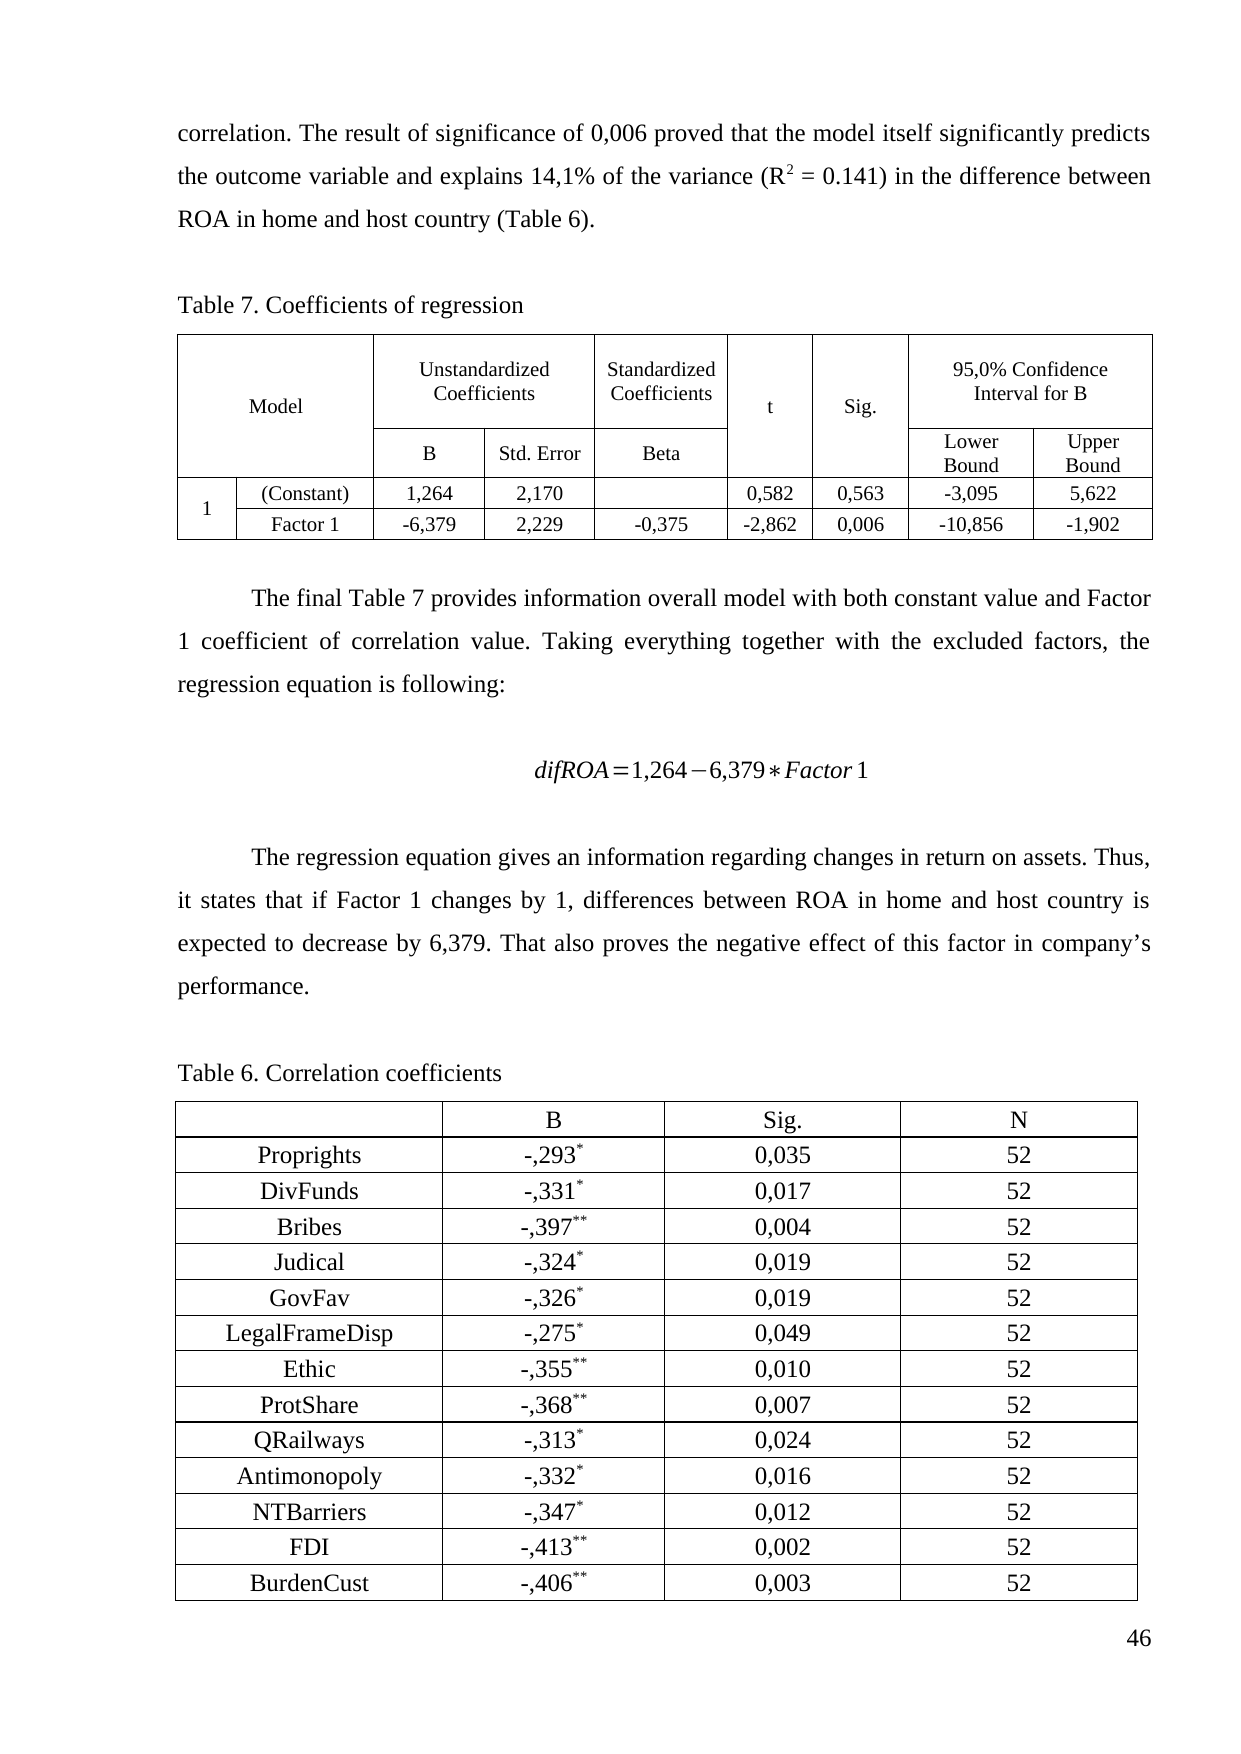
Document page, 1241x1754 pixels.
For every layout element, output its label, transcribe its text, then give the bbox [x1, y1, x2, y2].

table_cell -,332* [443, 1458, 664, 1493]
table_cell 0,024 [665, 1423, 900, 1457]
table_cell -,397** [443, 1209, 664, 1243]
table_cell 52 [901, 1209, 1137, 1243]
table_header Unstandardized Coefficients [374, 335, 594, 427]
table_cell -,326* [443, 1280, 664, 1314]
table_cell 2,229 [485, 509, 594, 539]
table_cell 0,007 [665, 1387, 900, 1421]
table_cell -,347* [443, 1494, 664, 1528]
table_cell -,413** [443, 1529, 664, 1564]
table_cell -,331* [443, 1173, 664, 1208]
table_cell -,355** [443, 1351, 664, 1386]
table_cell 0,563 [813, 478, 908, 508]
table_cell 52 [901, 1316, 1137, 1350]
table_header t [728, 335, 812, 477]
table_cell -10,856 [909, 509, 1033, 539]
table_cell Judical [176, 1244, 442, 1279]
table_cell -,293* [443, 1138, 664, 1172]
table_cell QRailways [176, 1423, 442, 1457]
table_cell Std. Error [485, 429, 594, 477]
text Table 7. Coefficients of regression [177, 291, 1152, 319]
table_cell 52 [901, 1173, 1137, 1208]
table_cell 0,010 [665, 1351, 900, 1386]
table_cell Proprights [176, 1138, 442, 1172]
table_header Sig. [813, 335, 908, 477]
table_cell 0,019 [665, 1280, 900, 1314]
table_cell [595, 478, 727, 508]
table_cell BurdenCust [176, 1565, 442, 1599]
table_cell 1 [178, 478, 236, 539]
table_cell 52 [901, 1494, 1137, 1528]
table_header B [443, 1102, 664, 1136]
table_cell NTBarriers [176, 1494, 442, 1528]
table_cell Factor 1 [237, 509, 373, 539]
table_cell 5,622 [1034, 478, 1152, 508]
table_header 95,0% Confidence Interval for B [909, 335, 1152, 427]
text The final Table 7 provides information overall model with both constant value and Factor 1 coefficient of correlation value. Taking everything together with the excluded factors, the regression equation is following: [177, 583, 1152, 698]
table_cell Lower Bound [909, 429, 1033, 477]
table_cell -,313* [443, 1423, 664, 1457]
table_cell LegalFrameDisp [176, 1316, 442, 1350]
table_cell Antimonopoly [176, 1458, 442, 1493]
table_cell 1,264 [374, 478, 484, 508]
table_cell 0,017 [665, 1173, 900, 1208]
table_cell 0,035 [665, 1138, 900, 1172]
table_cell 52 [901, 1565, 1137, 1599]
table_header Standardized Coefficients [595, 335, 727, 427]
table_cell -1,902 [1034, 509, 1152, 539]
table_cell -,406** [443, 1565, 664, 1599]
table_cell -,275* [443, 1316, 664, 1350]
table_cell 52 [901, 1280, 1137, 1314]
table_cell 0,016 [665, 1458, 900, 1493]
table_cell -,368** [443, 1387, 664, 1421]
table_cell DivFunds [176, 1173, 442, 1208]
table_cell 52 [901, 1423, 1137, 1457]
table_cell 0,019 [665, 1244, 900, 1279]
table_cell 52 [901, 1244, 1137, 1279]
text Table 6. Correlation coefficients [177, 1058, 1152, 1086]
table_cell GovFav [176, 1280, 442, 1314]
table_cell -3,095 [909, 478, 1033, 508]
table_cell 0,012 [665, 1494, 900, 1528]
text The regression equation gives an information regarding changes in return on assets. Thus, it states that if Factor 1 changes by 1, differences between ROA in home and host country is expected to decrease by 6,379. That also proves the negative effect of this factor in company’s performance. [177, 842, 1152, 1000]
table_header Sig. [665, 1102, 900, 1136]
table_cell (Constant) [237, 478, 373, 508]
table_cell Beta [595, 429, 727, 477]
table_cell Ethic [176, 1351, 442, 1386]
table_cell 52 [901, 1529, 1137, 1564]
table_cell Bribes [176, 1209, 442, 1243]
table_cell B [374, 429, 484, 477]
table_cell 52 [901, 1351, 1137, 1386]
table_header [176, 1102, 442, 1136]
table_cell -0,375 [595, 509, 727, 539]
table_cell Upper Bound [1034, 429, 1152, 477]
table_cell -,324* [443, 1244, 664, 1279]
table_cell FDI [176, 1529, 442, 1564]
table_header Model [178, 335, 373, 477]
table_cell 52 [901, 1387, 1137, 1421]
table_cell -6,379 [374, 509, 484, 539]
table_header N [901, 1102, 1137, 1136]
table_cell 0,002 [665, 1529, 900, 1564]
table_cell 0,006 [813, 509, 908, 539]
table_cell 0,582 [728, 478, 812, 508]
table_cell -2,862 [728, 509, 812, 539]
table_cell 0,003 [665, 1565, 900, 1599]
table_cell ProtShare [176, 1387, 442, 1421]
table_cell 52 [901, 1138, 1137, 1172]
table_cell 52 [901, 1458, 1137, 1493]
table_cell 0,049 [665, 1316, 900, 1350]
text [177, 118, 1152, 233]
table_cell 0,004 [665, 1209, 900, 1243]
table_cell 2,170 [485, 478, 594, 508]
